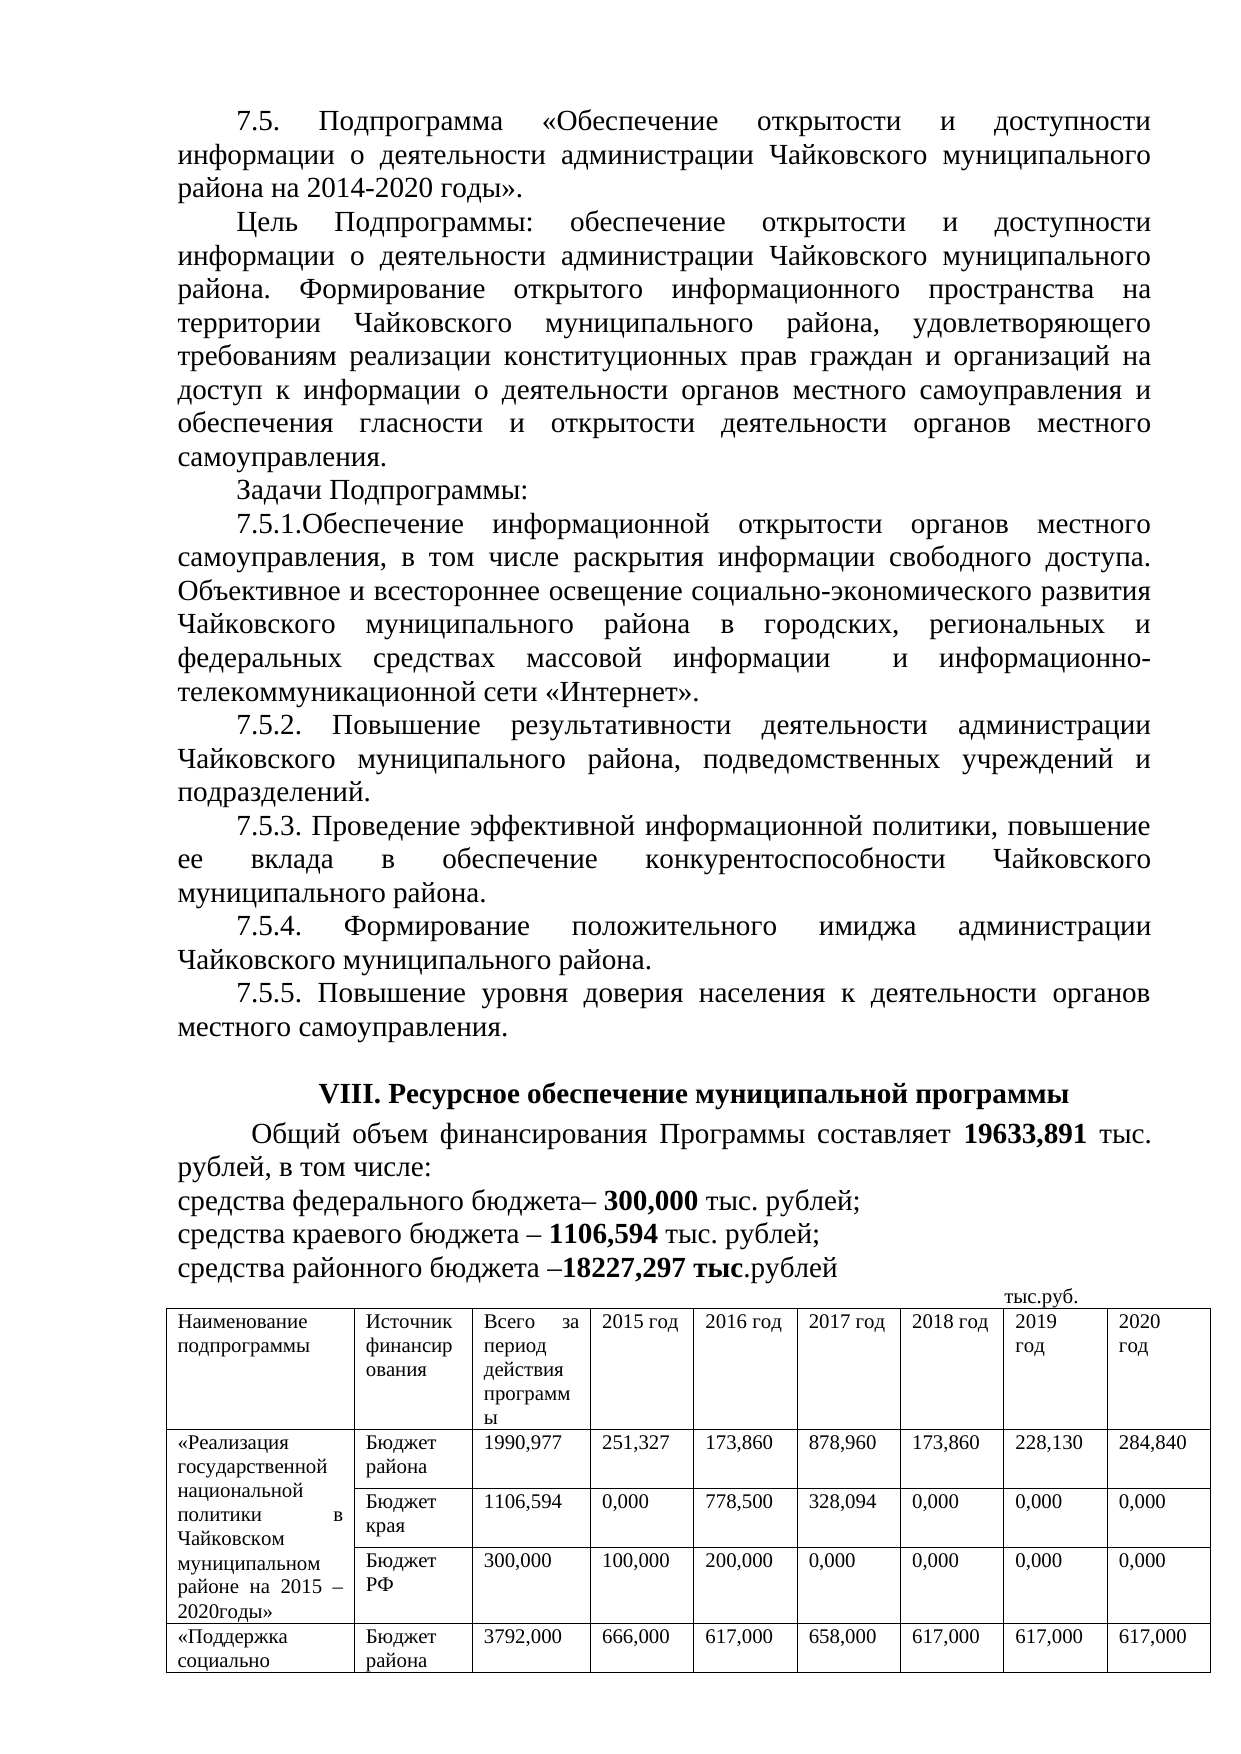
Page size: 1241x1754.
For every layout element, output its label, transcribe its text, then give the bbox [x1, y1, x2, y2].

table_cell 0,000 [901, 1548, 1003, 1623]
table_cell Бюджет РФ [355, 1548, 472, 1623]
table_header 2016 год [694, 1309, 797, 1429]
text Задачи Подпрограммы: [177, 472, 1152, 506]
table_header Всего за период действия программы [473, 1309, 590, 1429]
table_cell 617,000 [1004, 1624, 1107, 1672]
table_cell 0,000 [1108, 1548, 1210, 1623]
table_cell 173,860 [901, 1430, 1003, 1488]
table_cell 0,000 [1108, 1489, 1210, 1547]
table_cell Бюджет района [355, 1624, 472, 1672]
text средства федерального бюджета– 300,000 тыс. рублей; [177, 1183, 1152, 1217]
text Общий объем финансирования Программы составляет 19633,891 тыс. рублей, в том числе: [177, 1116, 1152, 1183]
table_cell 200,000 [694, 1548, 797, 1623]
table_cell 3792,000 [473, 1624, 590, 1672]
table_cell 251,327 [591, 1430, 693, 1488]
table_cell 0,000 [591, 1489, 693, 1547]
table_header 2019 год [1004, 1309, 1107, 1429]
text средства районного бюджета –18227,297 тыс.рублей [177, 1250, 1152, 1284]
table_cell 0,000 [1004, 1489, 1107, 1547]
text 7.5.1.Обеспечение информационной открытости органов местного самоуправления, в том числе раскрытия информации свободного доступа. Объективное и всестороннее освещение социально-экономического развития Чайковского муниципального района в городских, региональных и федеральных средствах массовой информации и информационно-телекоммуникационной сети «Интернет». [177, 506, 1152, 707]
table_header Наименование подпрограммы [167, 1309, 354, 1429]
table_header 2017 год [798, 1309, 900, 1429]
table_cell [167, 1624, 354, 1672]
table_header 2018 год [901, 1309, 1003, 1429]
text Цель Подпрограммы: обеспечение открытости и доступности информации о деятельности администрации Чайковского муниципального района. Формирование открытого информационного пространства на территории Чайковского муниципального района, удовлетворяющего требованиям реализации конституционных прав граждан и организаций на доступ к информации о деятельности органов местного самоуправления и обеспечения гласности и открытости деятельности органов местного самоуправления. [177, 204, 1152, 472]
table_cell Бюджет района [355, 1430, 472, 1488]
table_cell Бюджет края [355, 1489, 472, 1547]
text 7.5.3. Проведение эффективной информационной политики, повышение ее вклада в обеспечение конкурентоспособности Чайковского муниципального района. [177, 808, 1152, 908]
text 7.5. Подпрограмма «Обеспечение открытости и доступности информации о деятельности администрации Чайковского муниципального района на 2014-2020 годы». [177, 103, 1152, 204]
table_header 2020 год [1108, 1309, 1210, 1429]
text VIII. Ресурсное обеспечение муниципальной программы [177, 1076, 1152, 1110]
table_header Источник финансирования [355, 1309, 472, 1429]
table_cell 617,000 [694, 1624, 797, 1672]
table_cell 0,000 [798, 1548, 900, 1623]
table_cell «Реализация государственной национальной политики в Чайковском муниципальном районе на 2015 – 2020годы» [167, 1430, 354, 1623]
table_cell 617,000 [901, 1624, 1003, 1672]
text тыс.руб. [177, 1284, 1152, 1308]
table_header 2015 год [591, 1309, 693, 1429]
table_cell 0,000 [1004, 1548, 1107, 1623]
table_cell 617,000 [1108, 1624, 1210, 1672]
text средства краевого бюджета – 1106,594 тыс. рублей; [177, 1217, 1152, 1250]
table_cell 100,000 [591, 1548, 693, 1623]
table_cell 173,860 [694, 1430, 797, 1488]
table_cell 228,130 [1004, 1430, 1107, 1488]
table_cell 0,000 [901, 1489, 1003, 1547]
table_cell 328,094 [798, 1489, 900, 1547]
table_cell 300,000 [473, 1548, 590, 1623]
text 7.5.5. Повышение уровня доверия населения к деятельности органов местного самоуправления. [177, 976, 1152, 1043]
table_cell 666,000 [591, 1624, 693, 1672]
table_cell 1106,594 [473, 1489, 590, 1547]
table_cell 778,500 [694, 1489, 797, 1547]
table_cell 1990,977 [473, 1430, 590, 1488]
table_cell 878,960 [798, 1430, 900, 1488]
table_cell 658,000 [798, 1624, 900, 1672]
text 7.5.4. Формирование положительного имиджа администрации Чайковского муниципального района. [177, 908, 1152, 976]
table_cell 284,840 [1108, 1430, 1210, 1488]
text 7.5.2. Повышение результативности деятельности администрации Чайковского муниципального района, подведомственных учреждений и подразделений. [177, 707, 1152, 808]
